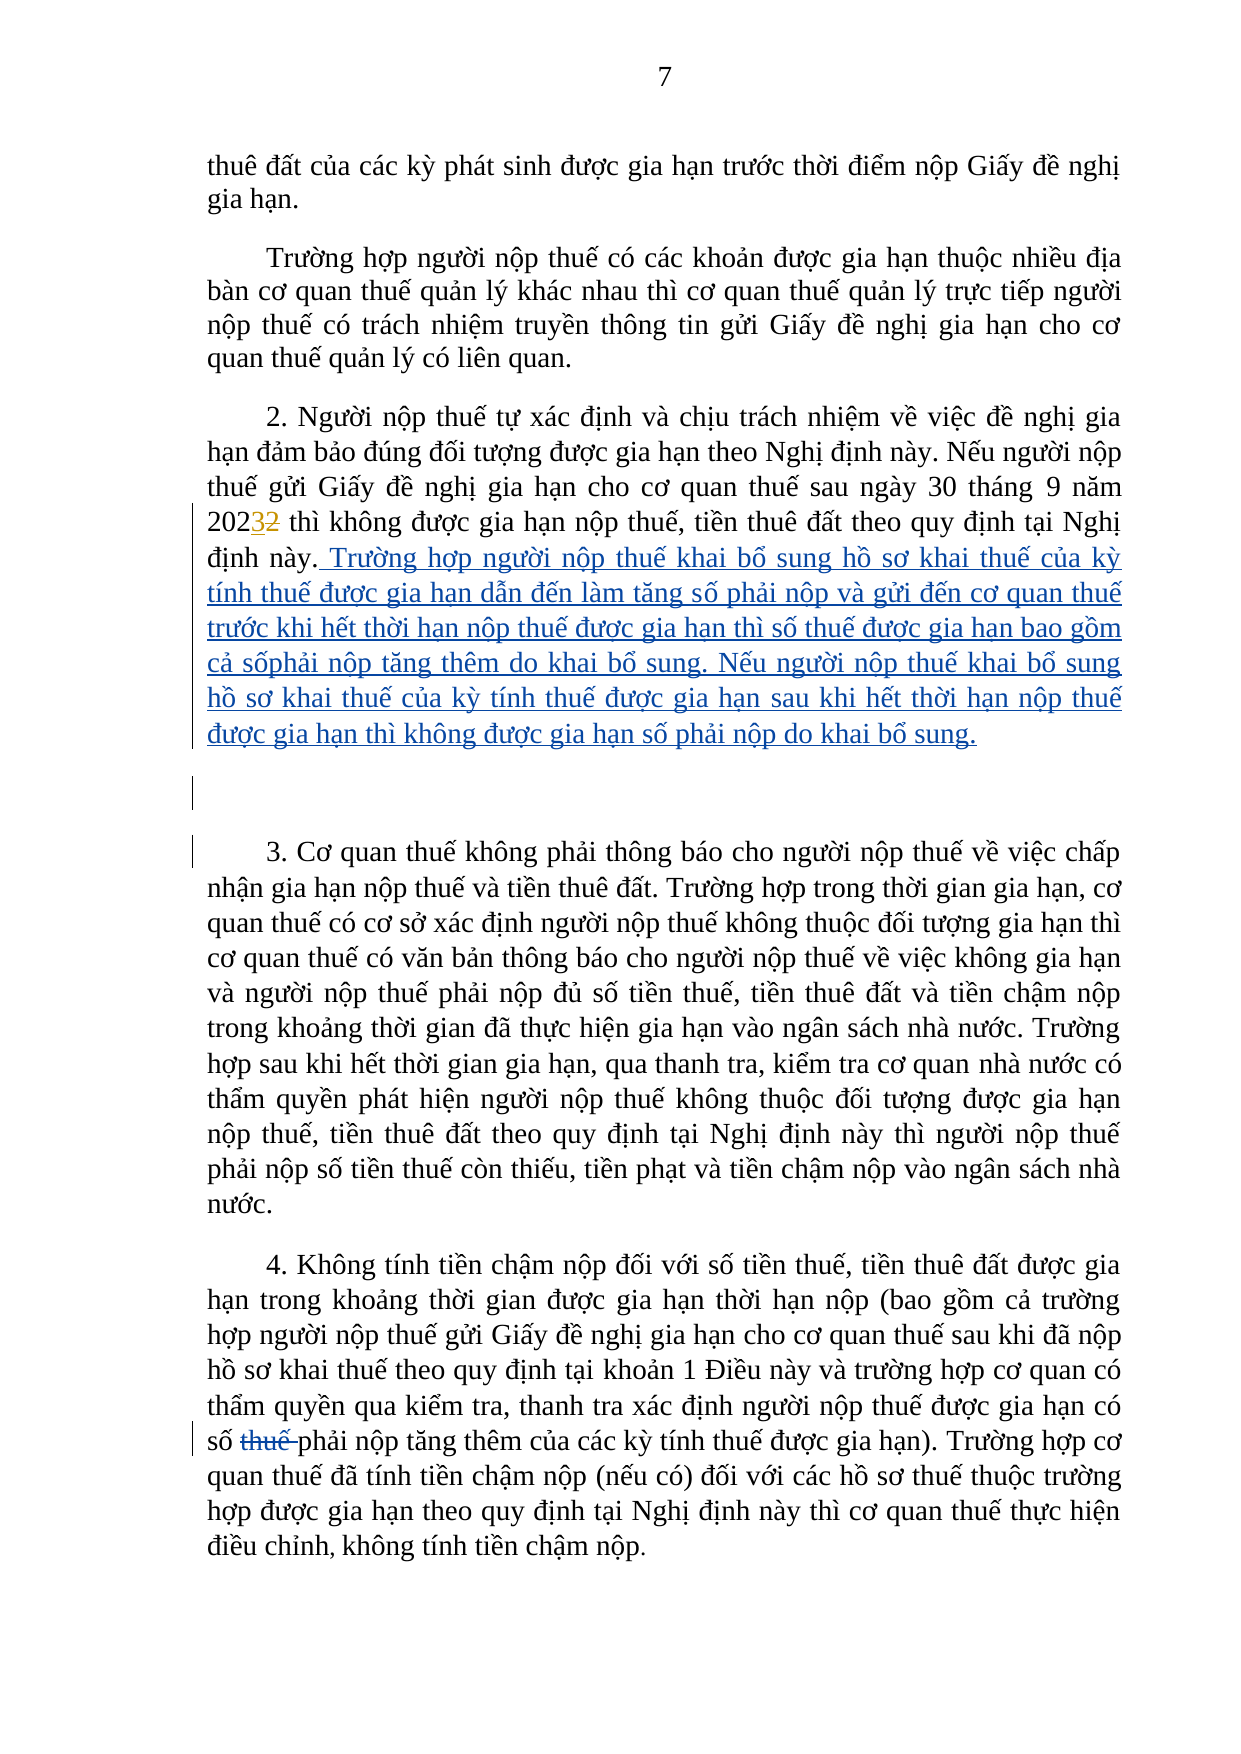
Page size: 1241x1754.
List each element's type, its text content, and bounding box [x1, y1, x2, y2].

text 2. Người nộp thuế tự xác định và chịu trách nhiệm về việc đề nghị gia hạn đảm bảo đúng đối tượng được gia hạn theo Nghị định này. Nếu người nộp thuế gửi Giấy đề nghị gia hạn cho cơ quan thuế sau ngày 30 tháng 9 năm 202 thì không được gia hạn nộp thuế, tiền thuê đất theo quy định tại Nghị định này. [207, 399, 1122, 604]
text Trường hợp người nộp thuế có các khoản được gia hạn thuộc nhiều địa bàn cơ quan thuế quản lý khác nhau thì cơ quan thuế quản lý trực tiếp người nộp thuế có trách nhiệm truyền thông tin gửi Giấy đề nghị gia hạn cho cơ quan thuế quản lý có liên quan. [207, 240, 1122, 374]
text 2. Người nộp thuế tự xác định và chịu trách nhiệm về việc đề nghị gia hạn đảm bảo đúng đối tượng được gia hạn theo Nghị định này. Nếu người nộp thuế gửi Giấy đề nghị gia hạn cho cơ quan thuế sau ngày 30 tháng 9 năm 202 thì không được gia hạn nộp thuế, tiền thuê đất theo quy định tại Nghị định này. [207, 676, 1122, 710]
text 2. Người nộp thuế tự xác định và chịu trách nhiệm về việc đề nghị gia hạn đảm bảo đúng đối tượng được gia hạn theo Nghị định này. Nếu người nộp thuế gửi Giấy đề nghị gia hạn cho cơ quan thuế sau ngày 30 tháng 9 năm 202 thì không được gia hạn nộp thuế, tiền thuê đất theo quy định tại Nghị định này. [207, 641, 1122, 674]
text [207, 148, 1122, 215]
text 2. Người nộp thuế tự xác định và chịu trách nhiệm về việc đề nghị gia hạn đảm bảo đúng đối tượng được gia hạn theo Nghị định này. Nếu người nộp thuế gửi Giấy đề nghị gia hạn cho cơ quan thuế sau ngày 30 tháng 9 năm 202 thì không được gia hạn nộp thuế, tiền thuê đất theo quy định tại Nghị định này. [207, 711, 1122, 749]
text 2. Người nộp thuế tự xác định và chịu trách nhiệm về việc đề nghị gia hạn đảm bảo đúng đối tượng được gia hạn theo Nghị định này. Nếu người nộp thuế gửi Giấy đề nghị gia hạn cho cơ quan thuế sau ngày 30 tháng 9 năm 202 thì không được gia hạn nộp thuế, tiền thuê đất theo quy định tại Nghị định này. [207, 606, 1122, 639]
text 4. Không tính tiền chậm nộp đối với số tiền thuế, tiền thuê đất được gia hạn trong khoảng thời gian được gia hạn thời hạn nộp (bao gồm cả trường hợp người nộp thuế gửi Giấy đề nghị gia hạn cho cơ quan thuế sau khi đã nộp hồ sơ khai thuế theo quy định tại khoản 1 Điều này và trường hợp cơ quan có thẩm quyền qua kiểm tra, thanh tra xác định người nộp thuế được gia hạn có số phải nộp tăng thêm của các kỳ tính thuế được gia hạn). Trường hợp cơ quan thuế đã tính tiền chậm nộp (nếu có) đối với các hồ sơ thuế thuộc trường hợp được gia hạn theo quy định tại Nghị định này thì cơ quan thuế thực hiện điều chỉnh, không tính tiền chậm nộp. [207, 1247, 1122, 1562]
text 3. Cơ quan thuế không phải thông báo cho người nộp thuế về việc chấp nhận gia hạn nộp thuế và tiền thuê đất. Trường hợp trong thời gian gia hạn, cơ quan thuế có cơ sở xác định người nộp thuế không thuộc đối tượng gia hạn thì cơ quan thuế có văn bản thông báo cho người nộp thuế về việc không gia hạn và người nộp thuế phải nộp đủ số tiền thuế, tiền thuê đất và tiền chậm nộp trong khoảng thời gian đã thực hiện gia hạn vào ngân sách nhà nước. Trường hợp sau khi hết thời gian gia hạn, qua thanh tra, kiểm tra cơ quan nhà nước có thẩm quyền phát hiện người nộp thuế không thuộc đối tượng được gia hạn nộp thuế, tiền thuê đất theo quy định tại Nghị định này thì người nộp thuế phải nộp số tiền thuế còn thiếu, tiền phạt và tiền chậm nộp vào ngân sách nhà nước. [207, 834, 1122, 1220]
